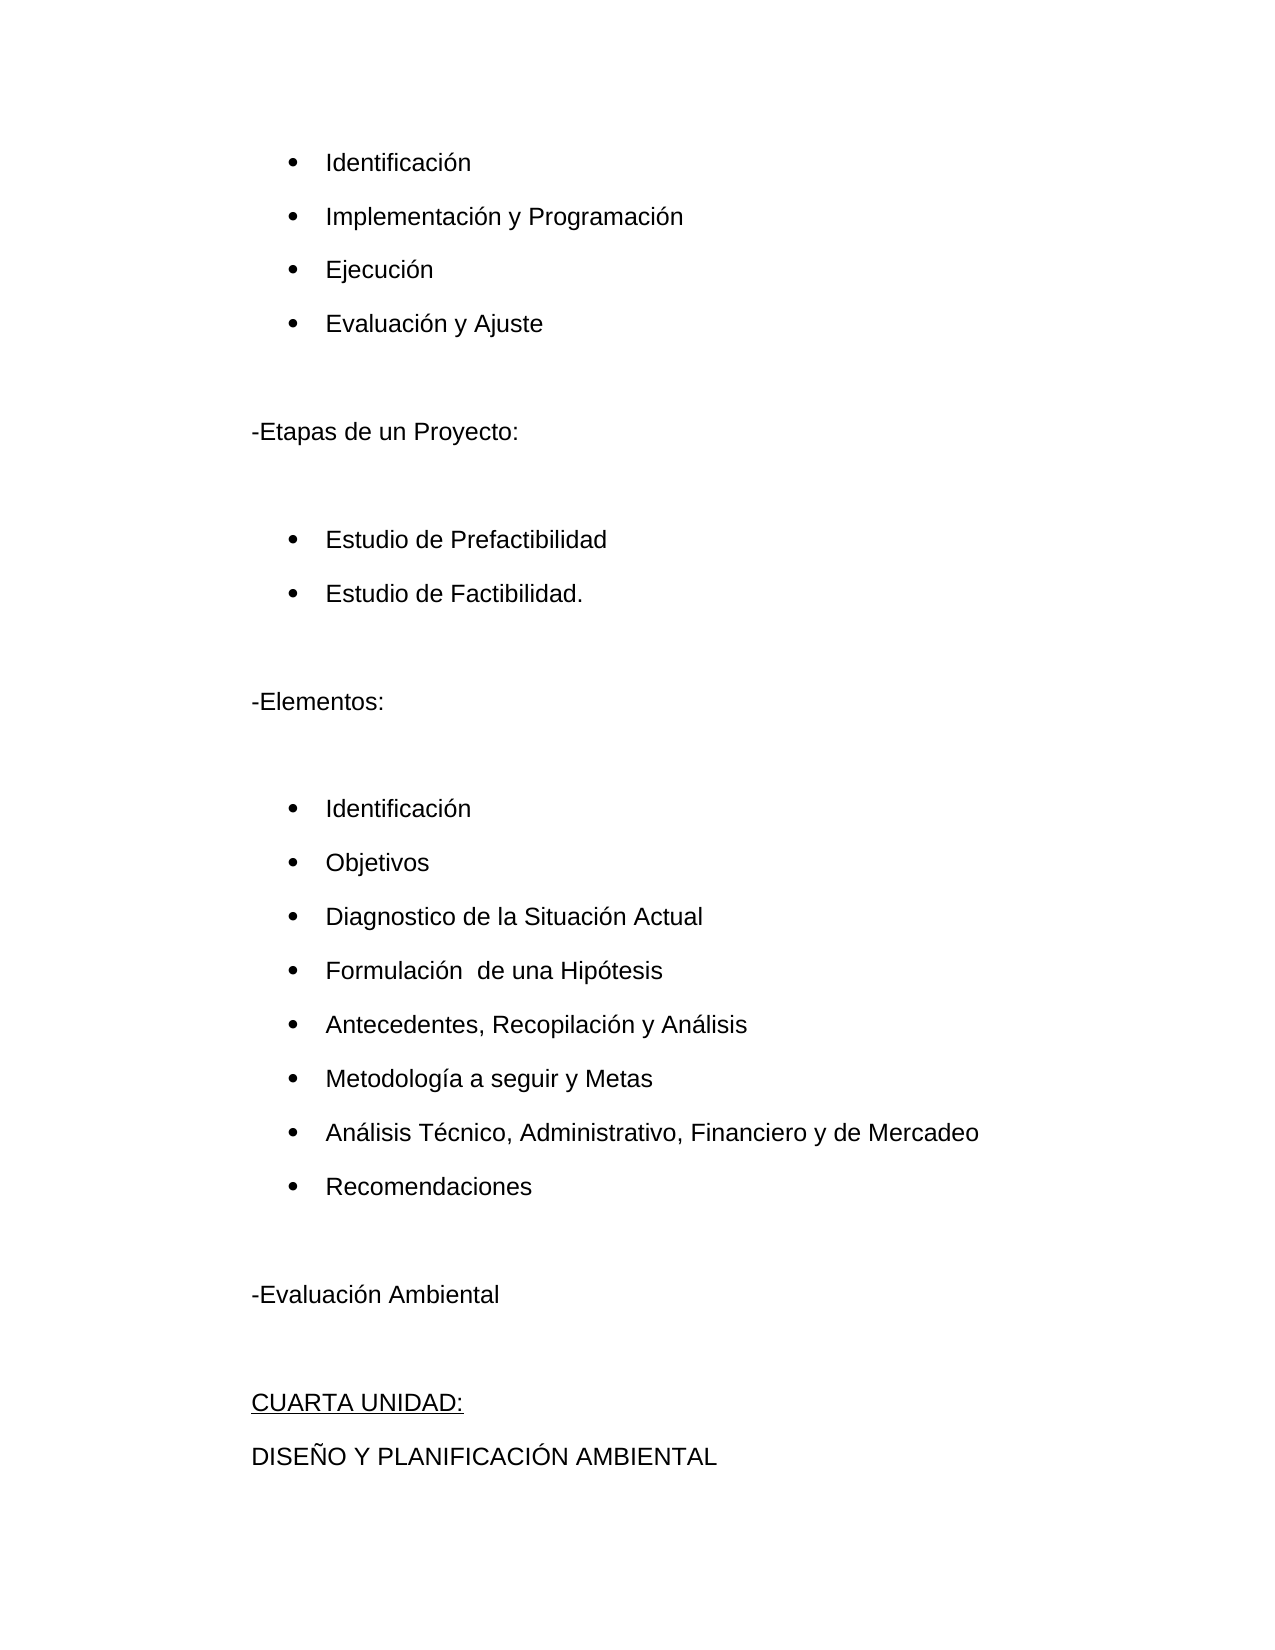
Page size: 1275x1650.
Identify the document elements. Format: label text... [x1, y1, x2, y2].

text  Ejecución [288, 256, 1098, 284]
text  Formulación de una Hipótesis [288, 956, 1098, 985]
text  Identificación [288, 794, 1098, 823]
text -Elementos: [251, 687, 1098, 716]
text -Etapas de un Proyecto: [251, 417, 1098, 446]
text CUARTA UNIDAD: [251, 1388, 1098, 1416]
text  Diagnostico de la Situación Actual [288, 902, 1098, 931]
text  Antecedentes, Recopilación y Análisis [288, 1010, 1098, 1039]
text  Estudio de Factibilidad. [288, 579, 1098, 608]
text -Evaluación Ambiental [251, 1280, 1098, 1309]
text  Estudio de Prefactibilidad [288, 525, 1098, 554]
text  Implementación y Programación [288, 202, 1098, 230]
text  Análisis Técnico, Administrativo, Financiero y de Mercadeo [288, 1118, 1098, 1147]
text  Metodología a seguir y Metas [288, 1064, 1098, 1093]
text  Identificación [288, 148, 1098, 176]
text DISEÑO Y PLANIFICACIÓN AMBIENTAL [251, 1442, 1098, 1470]
text  Objetivos [288, 848, 1098, 877]
text  Evaluación y Ajuste [288, 309, 1098, 338]
text  Recomendaciones [288, 1172, 1098, 1201]
